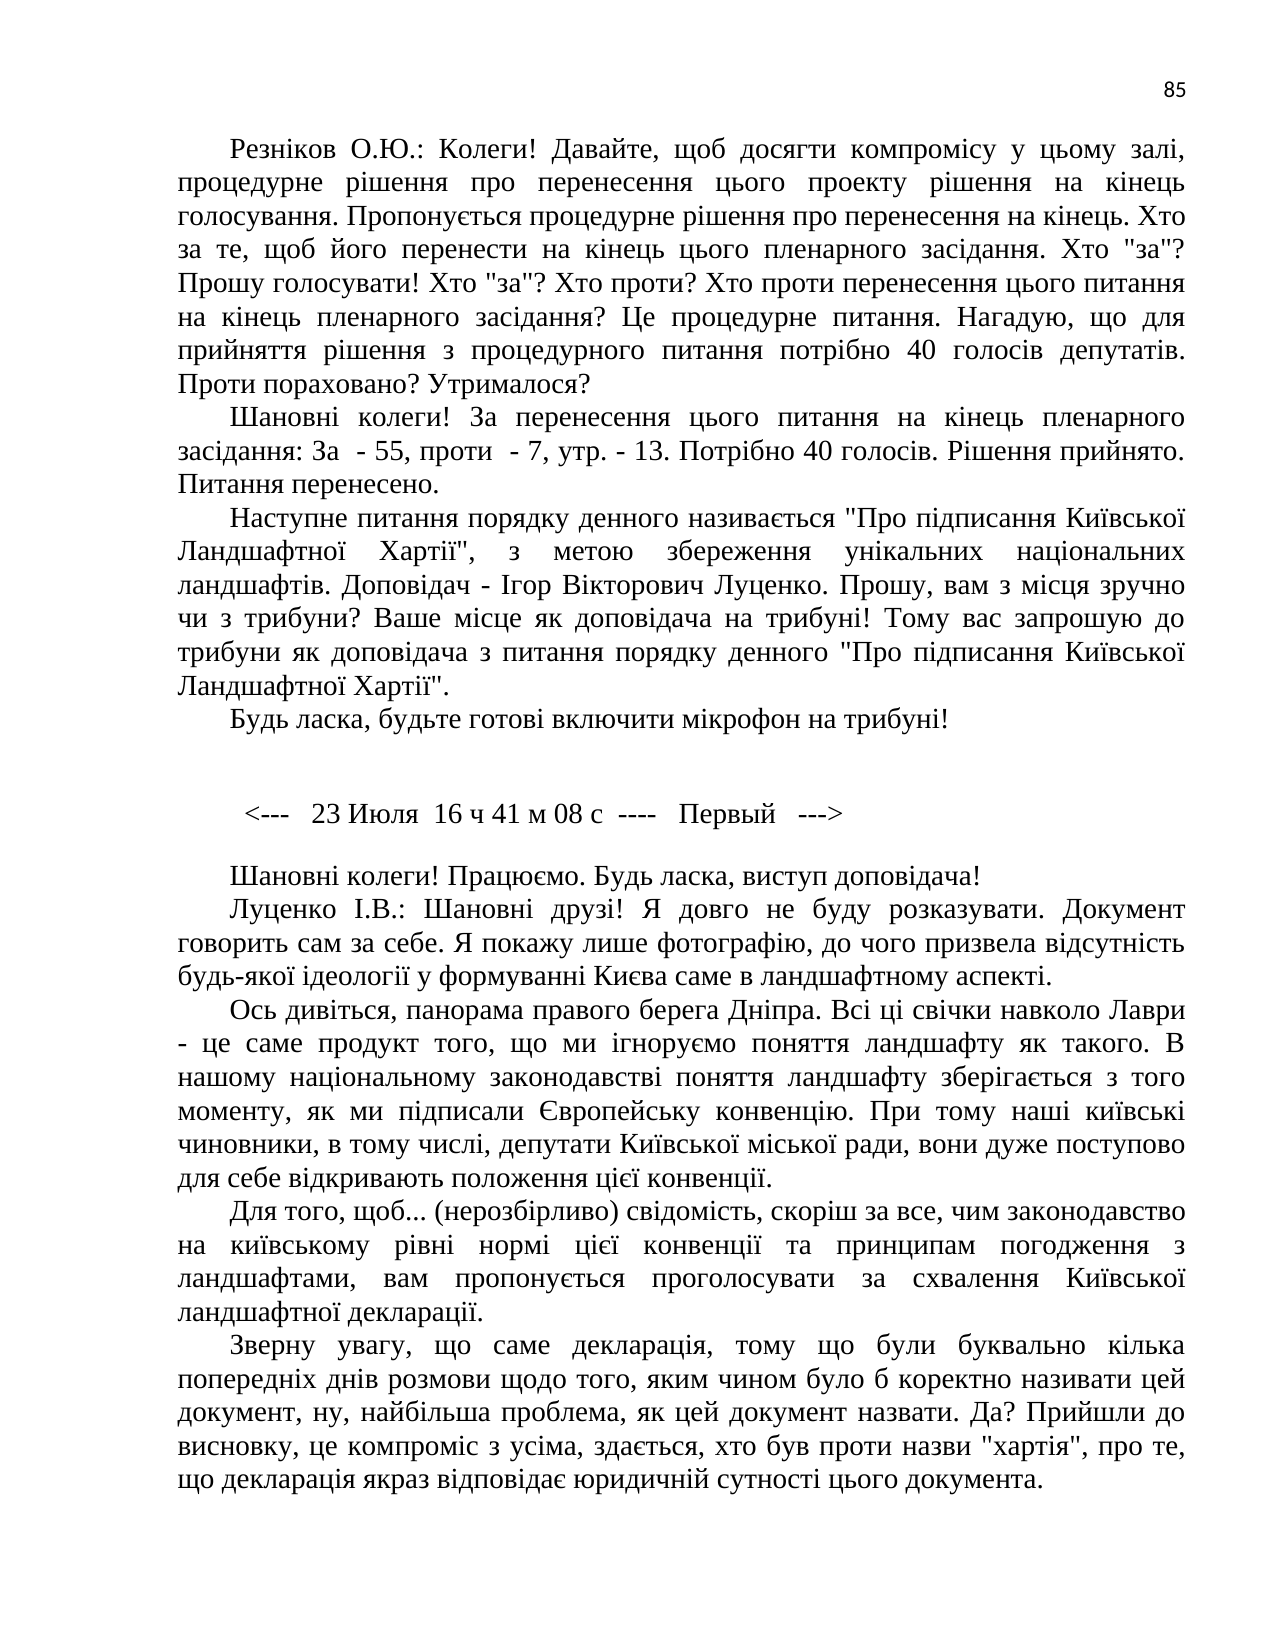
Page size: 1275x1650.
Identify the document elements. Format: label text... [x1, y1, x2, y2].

text Луценко І.В.: Шановні друзі! Я довго не буду розказувати. Документ говорить сам за себе. Я покажу лише фотографію, до чого призвела відсутність будь-якої ідеології у формуванні Києва саме в ландшафтному аспекті. [177, 891, 1186, 992]
text Шановні колеги! Працюємо. Будь ласка, виступ доповідача! [177, 858, 1186, 891]
text Зверну увагу, що саме декларація, тому що були буквально кілька попередніх днів розмови щодо того, яким чином було б коректно називати цей документ, ну, найбільша проблема, як цей документ назвати. Да? Прийшли до висновку, це компроміс з усіма, здається, хто був проти назви "хартія", про те, що декларація якраз відповідає юридичній сутності цього документа. [177, 1327, 1186, 1495]
text Резніков О.Ю.: Колеги! Давайте, щоб досягти компромісу у цьому залі, процедурне рішення про перенесення цього проекту рішення на кінець голосування. Пропонується процедурне рішення про перенесення на кінець. Хто за те, щоб його перенести на кінець цього пленарного засідання. Хто "за"? Прошу голосувати! Хто "за"? Хто проти? Хто проти перенесення цього питання на кінець пленарного засідання? Це процедурне питання. Нагадую, що для прийняття рішення з процедурного питання потрібно 40 голосів депутатів. Проти пораховано? Утрималося? [177, 131, 1186, 399]
text Ось дивіться, панорама правого берега Дніпра. Всі ці свічки навколо Лаври - це саме продукт того, що ми ігноруємо поняття ландшафту як такого. В нашому національному законодавстві поняття ландшафту зберігається з того моменту, як ми підписали Європейську конвенцію. При тому наші київські чиновники, в тому числі, депутати Київської міської ради, вони дуже поступово для себе відкривають положення цієї конвенції. [177, 992, 1186, 1193]
text Будь ласка, будьте готові включити мікрофон на трибуні! [177, 701, 1186, 735]
text <--- 23 Июля 16 ч 41 м 08 с ---- Первый ---> [177, 796, 1186, 830]
text Для того, щоб... (нерозбірливо) свідомість, скоріш за все, чим законодавство на київському рівні нормі цієї конвенції та принципам погодження з ландшафтами, вам пропонується проголосувати за схвалення Київської ландшафтної декларації. [177, 1193, 1186, 1327]
text Наступне питання порядку денного називається "Про підписання Київської Ландшафтної Хартії", з метою збереження унікальних національних ландшафтів. Доповідач - Ігор Вікторович Луценко. Прошу, вам з місця зручно чи з трибуни? Ваше місце як доповідача на трибуні! Тому вас запрошую до трибуни як доповідача з питання порядку денного "Про підписання Київської Ландшафтної Хартії". [177, 500, 1186, 701]
text Шановні колеги! За перенесення цього питання на кінець пленарного засідання: За - 55, проти - 7, утр. - 13. Потрібно 40 голосів. Рішення прийнято. Питання перенесено. [177, 399, 1186, 500]
